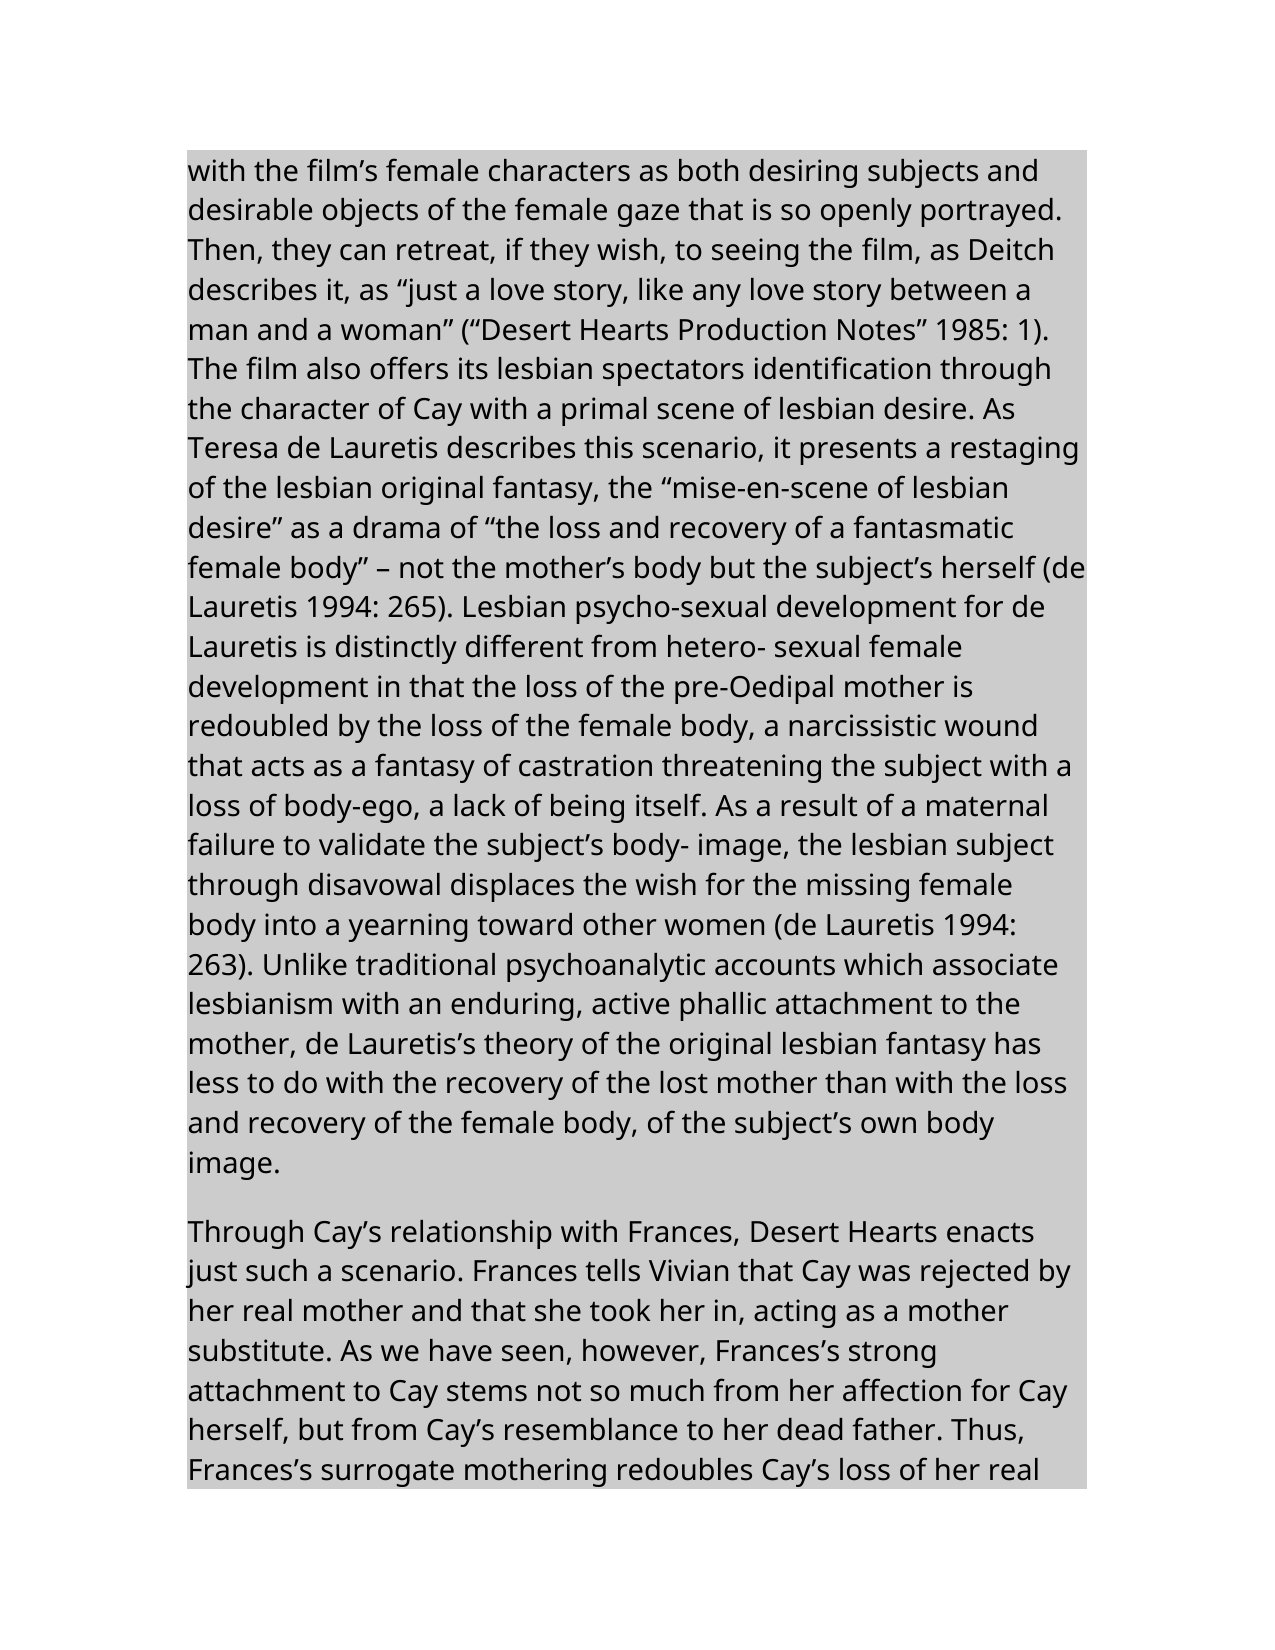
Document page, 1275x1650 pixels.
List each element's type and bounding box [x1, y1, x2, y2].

text [187, 150, 1087, 1182]
text [187, 1211, 1087, 1489]
